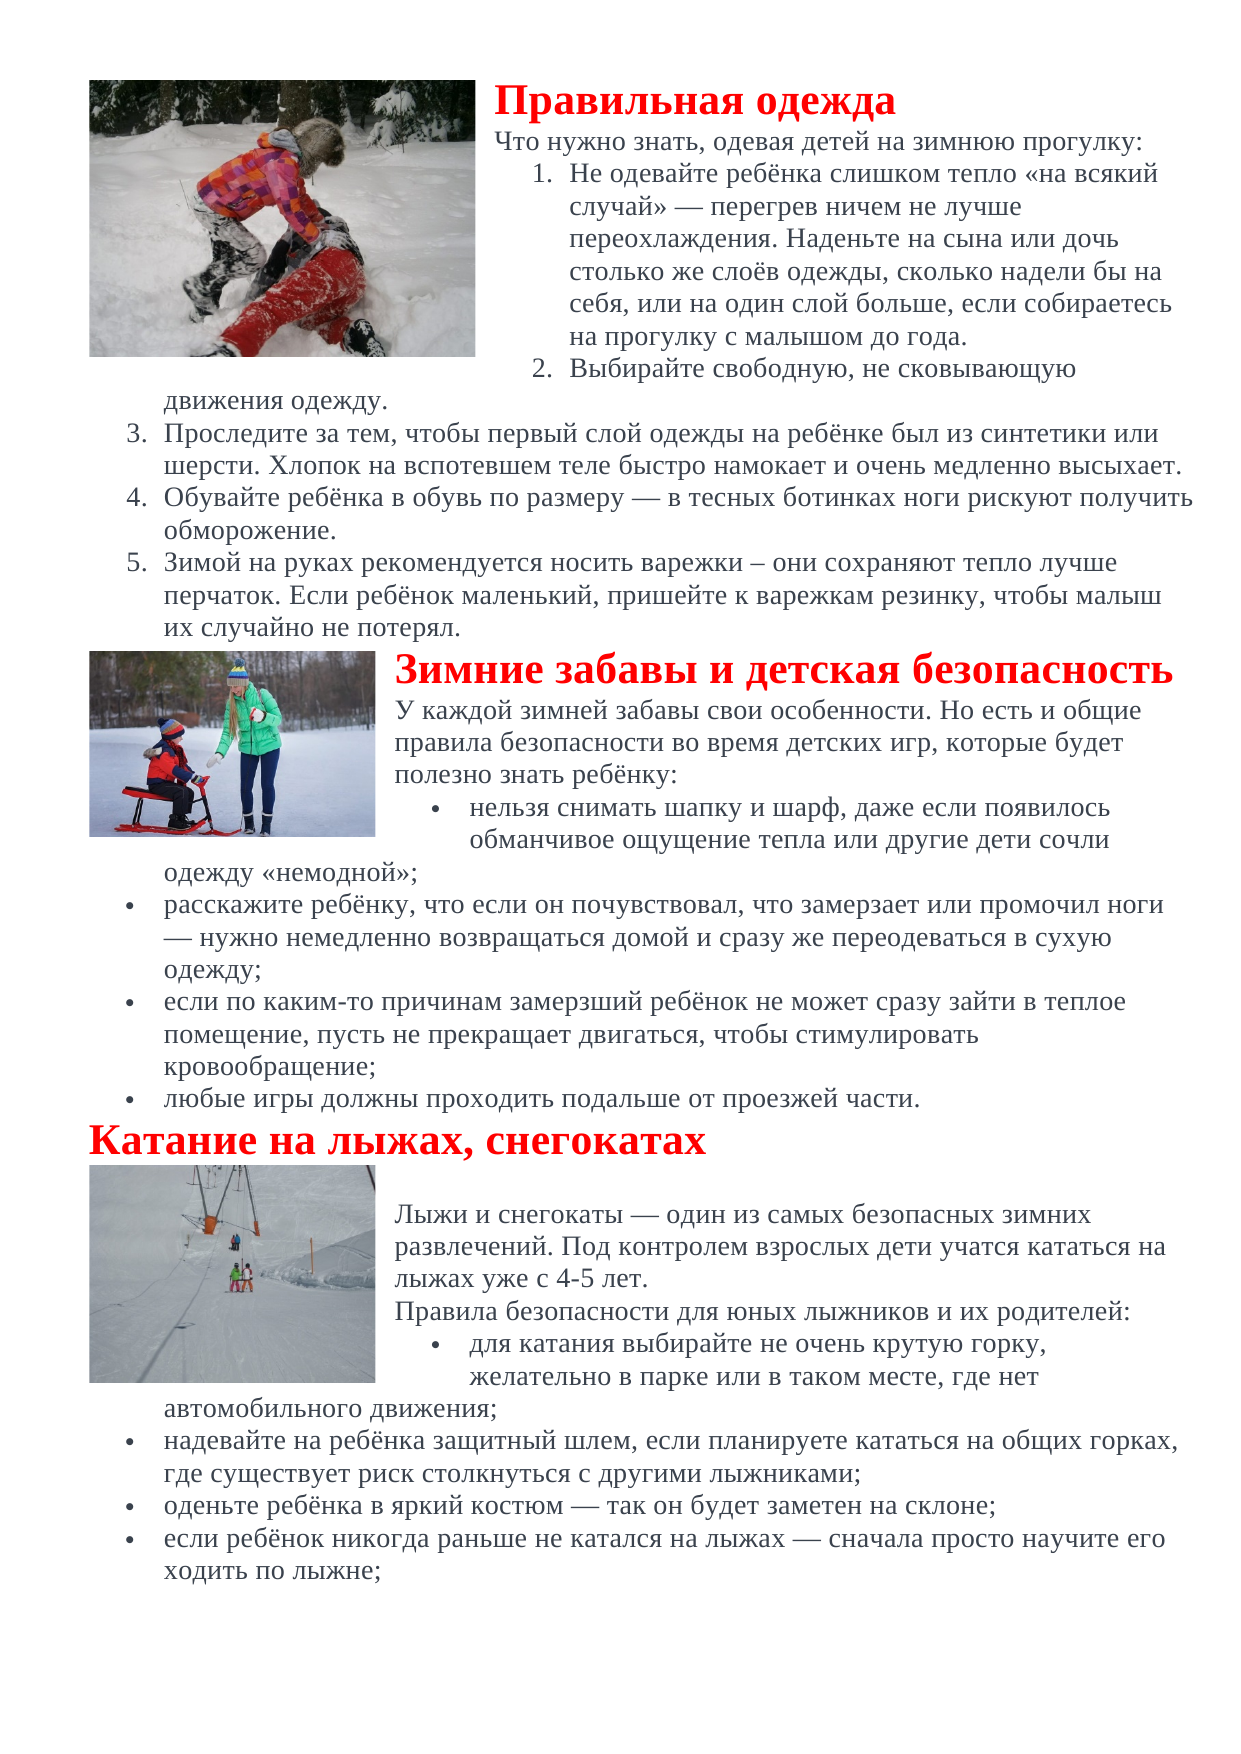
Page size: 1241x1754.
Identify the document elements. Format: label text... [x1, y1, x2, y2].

text Лыжи и снегокаты — один из самых безопасных зимних развлечений. Под контролем взрослых дети учатся кататься на лыжах уже с 4-5 лет. [375, 1197, 1196, 1294]
list Проследите за тем, чтобы первый слой одежды на ребёнке был из синтетики или шерсти. Хлопок на вспотевшем теле быстро намокает и очень медленно высыхает. [126, 416, 1196, 481]
text Зимние забавы и детская безопасность [89, 642, 1196, 693]
picture [87, 1165, 375, 1381]
text У каждой зимней забавы свои особенности. Но есть и общие правила безопасности во время детских игр, которые будет полезно знать ребёнку: [376, 693, 1196, 790]
picture [87, 651, 376, 836]
list расскажите ребёнку, что если он почувствовал, что замерзает или промочил ноги — нужно немедленно возвращаться домой и сразу же переодеваться в сухую одежду; [126, 887, 1196, 984]
list любые игры должны проходить подальше от проезжей части. [126, 1082, 1196, 1114]
text Правильная одежда [89, 74, 1196, 124]
text Катание на лыжах, снегокатах [89, 1114, 1196, 1164]
list нельзя снимать шапку и шарф, даже если появилось обманчивое ощущение тепла или другие дети сочли одежду «немодной»; [126, 790, 1196, 887]
list если по каким-то причинам замерзший ребёнок не может сразу зайти в теплое помещение, пусть не прекращает двигаться, чтобы стимулировать кровообращение; [126, 984, 1196, 1082]
list Выбирайте свободную, не сковывающую движения одежду. [126, 351, 1196, 416]
text Что нужно знать, одевая детей на зимнюю прогулку: [476, 124, 1196, 157]
list оденьте ребёнка в яркий костюм — так он будет заметен на склоне; [126, 1488, 1196, 1521]
list Зимой на руках рекомендуется носить варежки – они сохраняют тепло лучше перчаток. Если ребёнок маленький, пришейте к варежкам резинку, чтобы малыш их случайно не потерял. [126, 545, 1196, 642]
text Правила безопасности для юных лыжников и их родителей: [375, 1294, 1196, 1326]
picture [87, 80, 476, 355]
list Обувайте ребёнка в обувь по размеру — в тесных ботинках ноги рискуют получить обморожение. [126, 481, 1196, 545]
list Не одевайте ребёнка слишком тепло «на всякий случай» — перегрев ничем не лучше переохлаждения. Наденьте на сына или дочь столько же слоёв одежды, сколько надели бы на себя, или на один слой больше, если собираетесь на прогулку с малышом до года. [476, 157, 1196, 351]
list если ребёнок никогда раньше не катался на лыжах — сначала просто научите его ходить по лыжне; [126, 1521, 1196, 1585]
list надевайте на ребёнка защитный шлем, если планируете кататься на общих горках, где существует риск столкнуться с другими лыжниками; [126, 1423, 1196, 1488]
list для катания выбирайте не очень крутую горку, желательно в парке или в таком месте, где нет автомобильного движения; [126, 1326, 1196, 1423]
